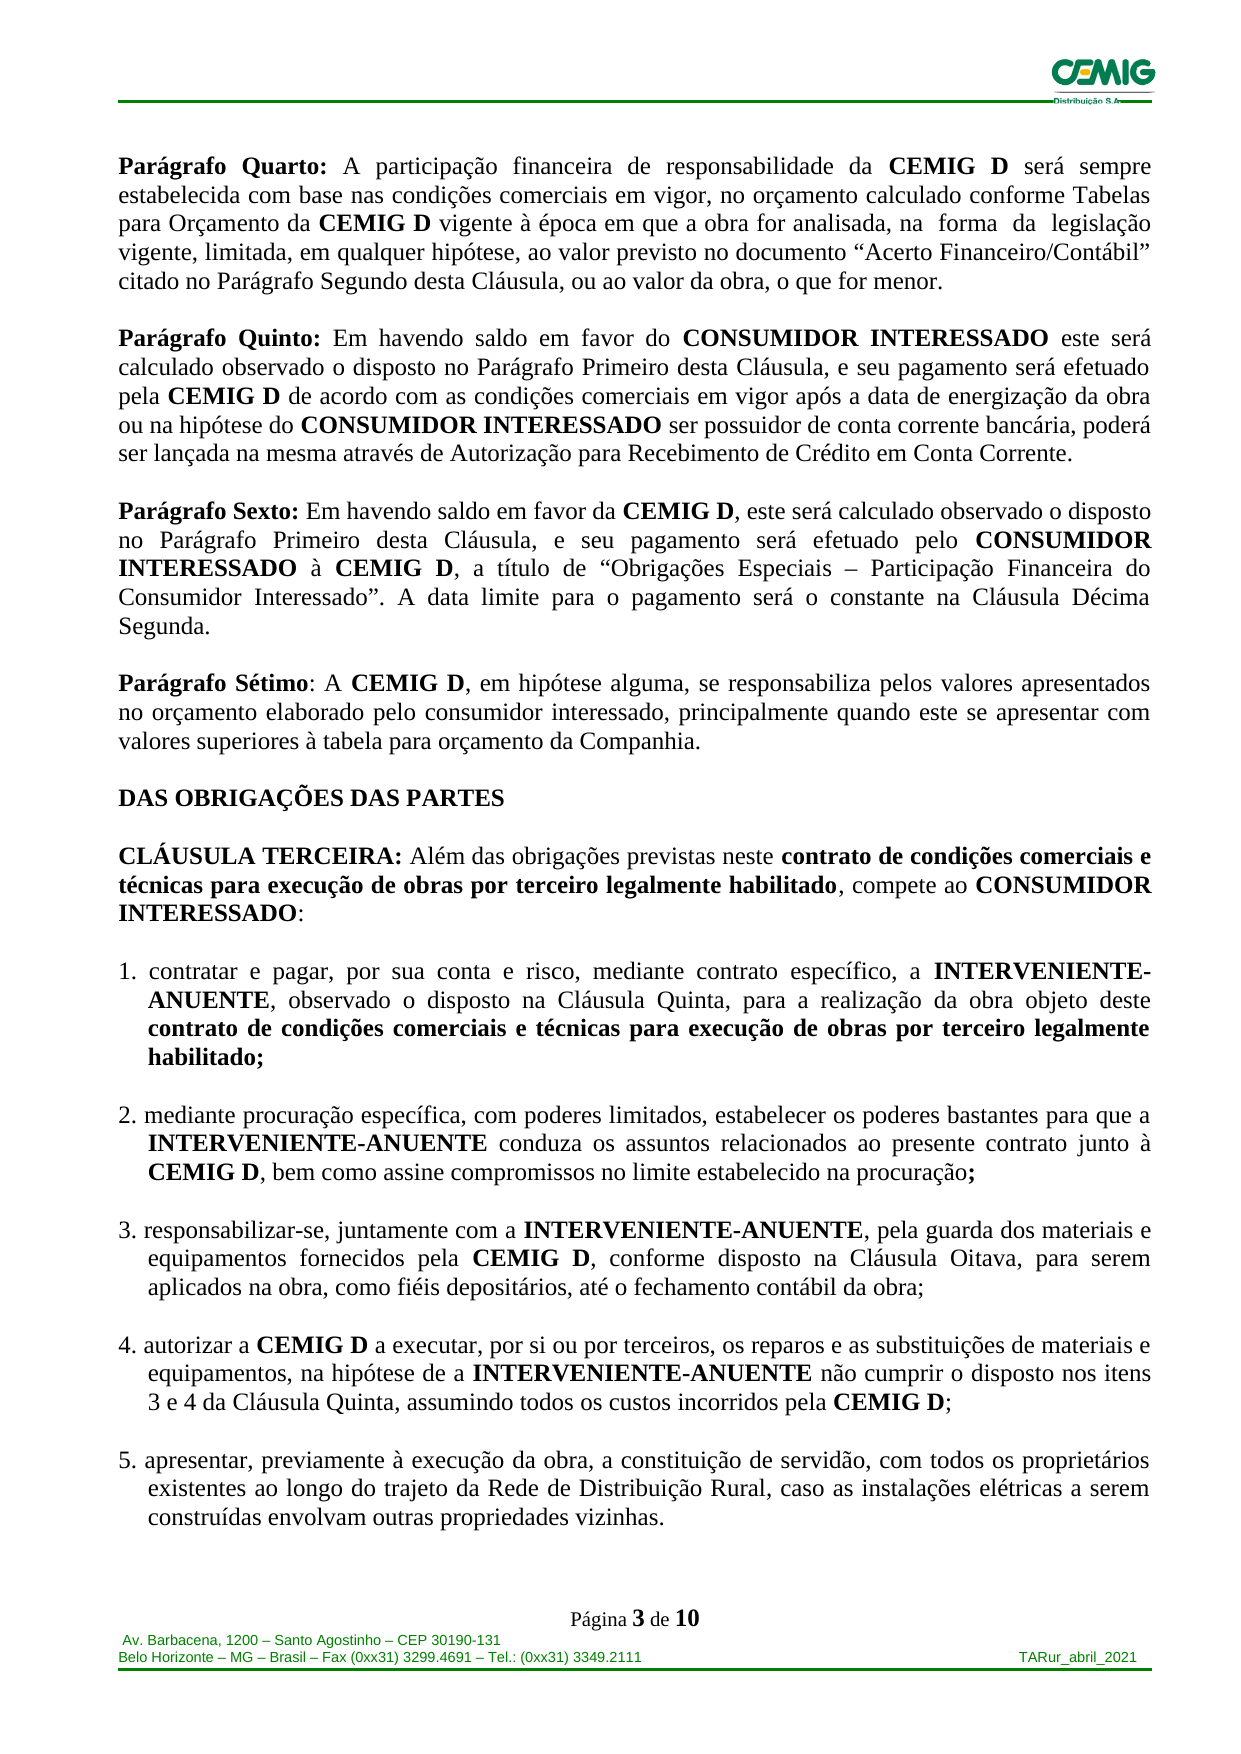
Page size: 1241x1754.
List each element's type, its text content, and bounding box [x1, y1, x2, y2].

text Parágrafo Quarto: A participação financeira de responsabilidade da CEMIG D será sempre estabelecida com base nas condições comerciais em vigor, no orçamento calculado conforme Tabelas para Orçamento da CEMIG D vigente à época em que a obra for analisada, na forma da legislação vigente, limitada, em qualquer hipótese, ao valor previsto no documento “Acerto Financeiro/Contábil” citado no Parágrafo Segundo desta Cláusula, ou ao valor da obra, o que for menor. [118, 151, 1152, 295]
text Parágrafo Quinto: Em havendo saldo em favor do CONSUMIDOR INTERESSADO este será calculado observado o disposto no Parágrafo Primeiro desta Cláusula, e seu pagamento será efetuado pela CEMIG D de acordo com as condições comerciais em vigor após a data de energização da obra ou na hipótese do CONSUMIDOR INTERESSADO ser possuidor de conta corrente bancária, poderá ser lançada na mesma através de Autorização para Recebimento de Crédito em Conta Corrente. [118, 323, 1152, 467]
subtitle DAS OBRIGAÇÕES DAS PARTES [118, 783, 1152, 812]
text 2. mediante procuração específica, com poderes limitados, estabelecer os poderes bastantes para que a INTERVENIENTE-ANUENTE conduza os assuntos relacionados ao presente contrato junto à CEMIG D, bem como assine compromissos no limite estabelecido na procuração; [118, 1100, 1152, 1186]
text 1. contratar e pagar, por sua conta e risco, mediante contrato específico, a INTERVENIENTE-ANUENTE, observado o disposto na Cláusula Quinta, para a realização da obra objeto deste contrato de condições comerciais e técnicas para execução de obras por terceiro legalmente habilitado; [118, 956, 1152, 1071]
text CLÁUSULA TERCEIRA: Além das obrigações previstas neste contrato de condições comerciais e técnicas para execução de obras por terceiro legalmente habilitado, compete ao CONSUMIDOR INTERESSADO: [118, 841, 1152, 927]
text 3. responsabilizar-se, juntamente com a INTERVENIENTE-ANUENTE, pela guarda dos materiais e equipamentos fornecidos pela CEMIG D, conforme disposto na Cláusula Oitava, para serem aplicados na obra, como fiéis depositários, até o fechamento contábil da obra; [118, 1215, 1152, 1301]
text 4. autorizar a CEMIG D a executar, por si ou por terceiros, os reparos e as substituições de materiais e equipamentos, na hipótese de a INTERVENIENTE-ANUENTE não cumprir o disposto nos itens 3 e 4 da Cláusula Quinta, assumindo todos os custos incorridos pela CEMIG D; [118, 1330, 1152, 1416]
text Parágrafo Sexto: Em havendo saldo em favor da CEMIG D, este será calculado observado o disposto no Parágrafo Primeiro desta Cláusula, e seu pagamento será efetuado pelo CONSUMIDOR INTERESSADO à CEMIG D, a título de “Obrigações Especiais – Participação Financeira do Consumidor Interessado”. A data limite para o pagamento será o constante na Cláusula Décima Segunda. [118, 496, 1152, 640]
text 5. apresentar, previamente à execução da obra, a constituição de servidão, com todos os proprietários existentes ao longo do trajeto da Rede de Distribuição Rural, caso as instalações elétricas a serem construídas envolvam outras propriedades vizinhas. [118, 1445, 1152, 1531]
text Parágrafo Sétimo: A CEMIG D, em hipótese alguma, se responsabiliza pelos valores apresentados no orçamento elaborado pelo consumidor interessado, principalmente quando este se apresentar com valores superiores à tabela para orçamento da Companhia. [118, 668, 1152, 755]
